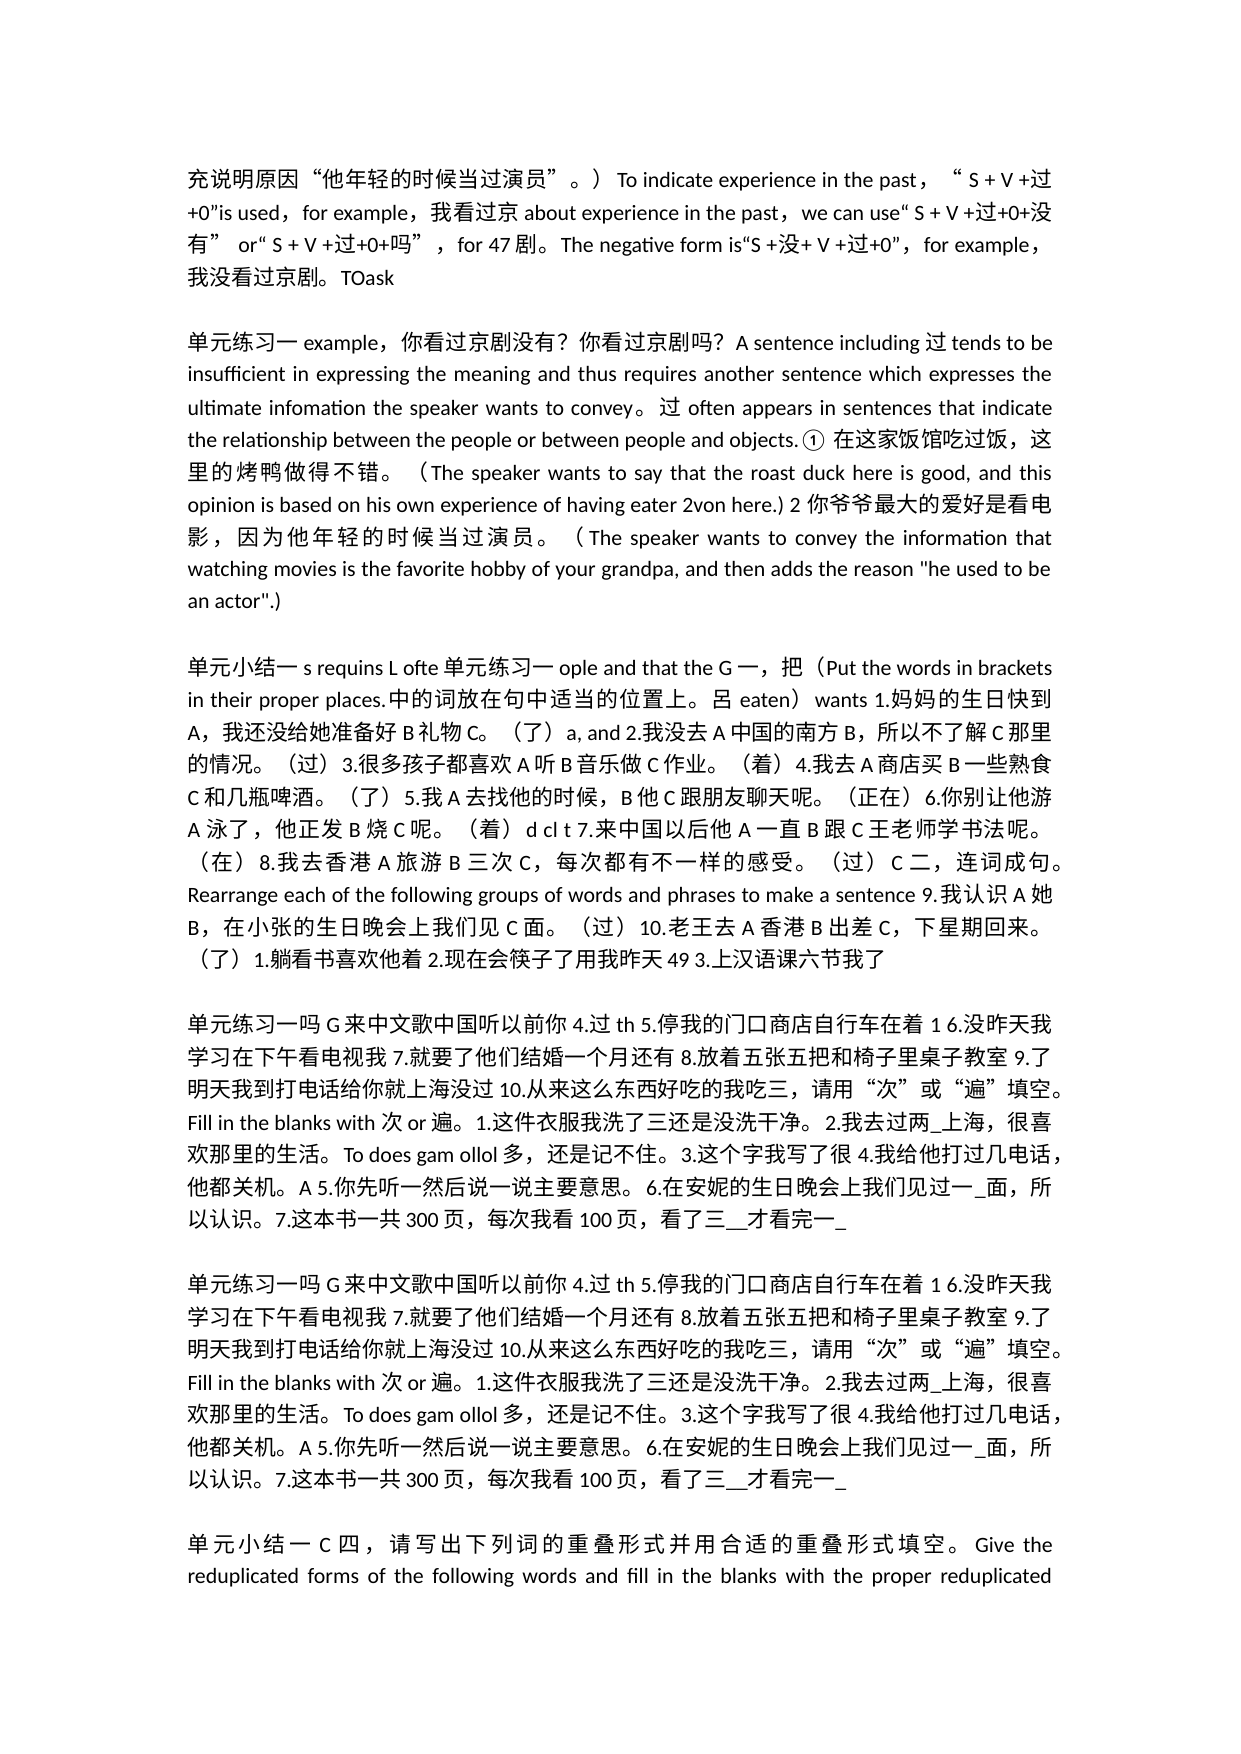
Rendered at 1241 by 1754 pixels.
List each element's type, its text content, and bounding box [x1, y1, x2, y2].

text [187, 162, 1053, 292]
text 单元练习一吗G来中文歌中国听以前你4.过th 5.停我的门口商店自行车在着1 6.没昨天我学习在下午看电视我7.就要了他们结婚一个月还有8.放着五张五把和椅子里桌子教室9.了明天我到打电话给你就上海没过10.从来这么东西好吃的我吃三，请用“次”或“遍”填空。Fill in the blanks with次or遍。1.这件衣服我洗了三还是没洗干净。2.我去过两_上海，很喜欢那里的生活。To does gam ollol多，还是记不住。3.这个字我写了很4.我给他打过几电话，他都关机。A 5.你先听一然后说一说主要意思。6.在安妮的生日晚会上我们见过一_面，所以认识。7.这本书一共300页，每次我看100页，看了三__才看完一_ [187, 1007, 1053, 1234]
text 单元小结一s requins L ofte单元练习一ople and that the G一，把（Put the words in brackets in their proper places.中的词放在句中适当的位置上。呂eaten）wants 1.妈妈的生日快到A，我还没给她准备好B礼物C。（了）a, and 2.我没去A中国的南方B，所以不了解C那里的情况。（过）3.很多孩子都喜欢A听B音乐做C作业。（着）4.我去A商店买B一些熟食C和几瓶啤酒。（了）5.我A去找他的时候，B他C跟朋友聊天呢。（正在）6.你别让他游A泳了，他正发B烧C呢。（着）d cl t 7.来中国以后他A一直B跟C王老师学书法呢。（在）8.我去香港A旅游B三次C，每次都有不一样的感受。（过）C二，连词成句。Rearrange each of the following groups of words and phrases to make a sentence 9.我认识A她B，在小张的生日晚会上我们见C面。（过）10.老王去A香港B出差C，下星期回来。（了）1.躺看书喜欢他着2.现在会筷子了用我昨天49 3.上汉语课六节我了 [187, 649, 1053, 974]
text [187, 1527, 1053, 1592]
text 单元练习一example，你看过京剧没有？你看过京剧吗？A sentence including过tends to be insufficient in expressing the meaning and thus requires another sentence which expresses the ultimate infomation the speaker wants to convey。过often appears in sentences that indicate the relationship between the people or between people and objects.①在这家饭馆吃过饭，这里的烤鸭做得不错。（The speaker wants to say that the roast duck here is good, and this opinion is based on his own experience of having eater 2von here.) 2你爷爷最大的爱好是看电影，因为他年轻的时候当过演员。（The speaker wants to convey the information that watching movies is the favorite hobby of your grandpa, and then adds the reason "he used to be an actor".) [187, 324, 1053, 617]
text 单元练习一吗G来中文歌中国听以前你4.过th 5.停我的门口商店自行车在着1 6.没昨天我学习在下午看电视我7.就要了他们结婚一个月还有8.放着五张五把和椅子里桌子教室9.了明天我到打电话给你就上海没过10.从来这么东西好吃的我吃三，请用“次”或“遍”填空。Fill in the blanks with次or遍。1.这件衣服我洗了三还是没洗干净。2.我去过两_上海，很喜欢那里的生活。To does gam ollol多，还是记不住。3.这个字我写了很4.我给他打过几电话，他都关机。A 5.你先听一然后说一说主要意思。6.在安妮的生日晚会上我们见过一_面，所以认识。7.这本书一共300页，每次我看100页，看了三__才看完一_ [187, 1267, 1053, 1494]
